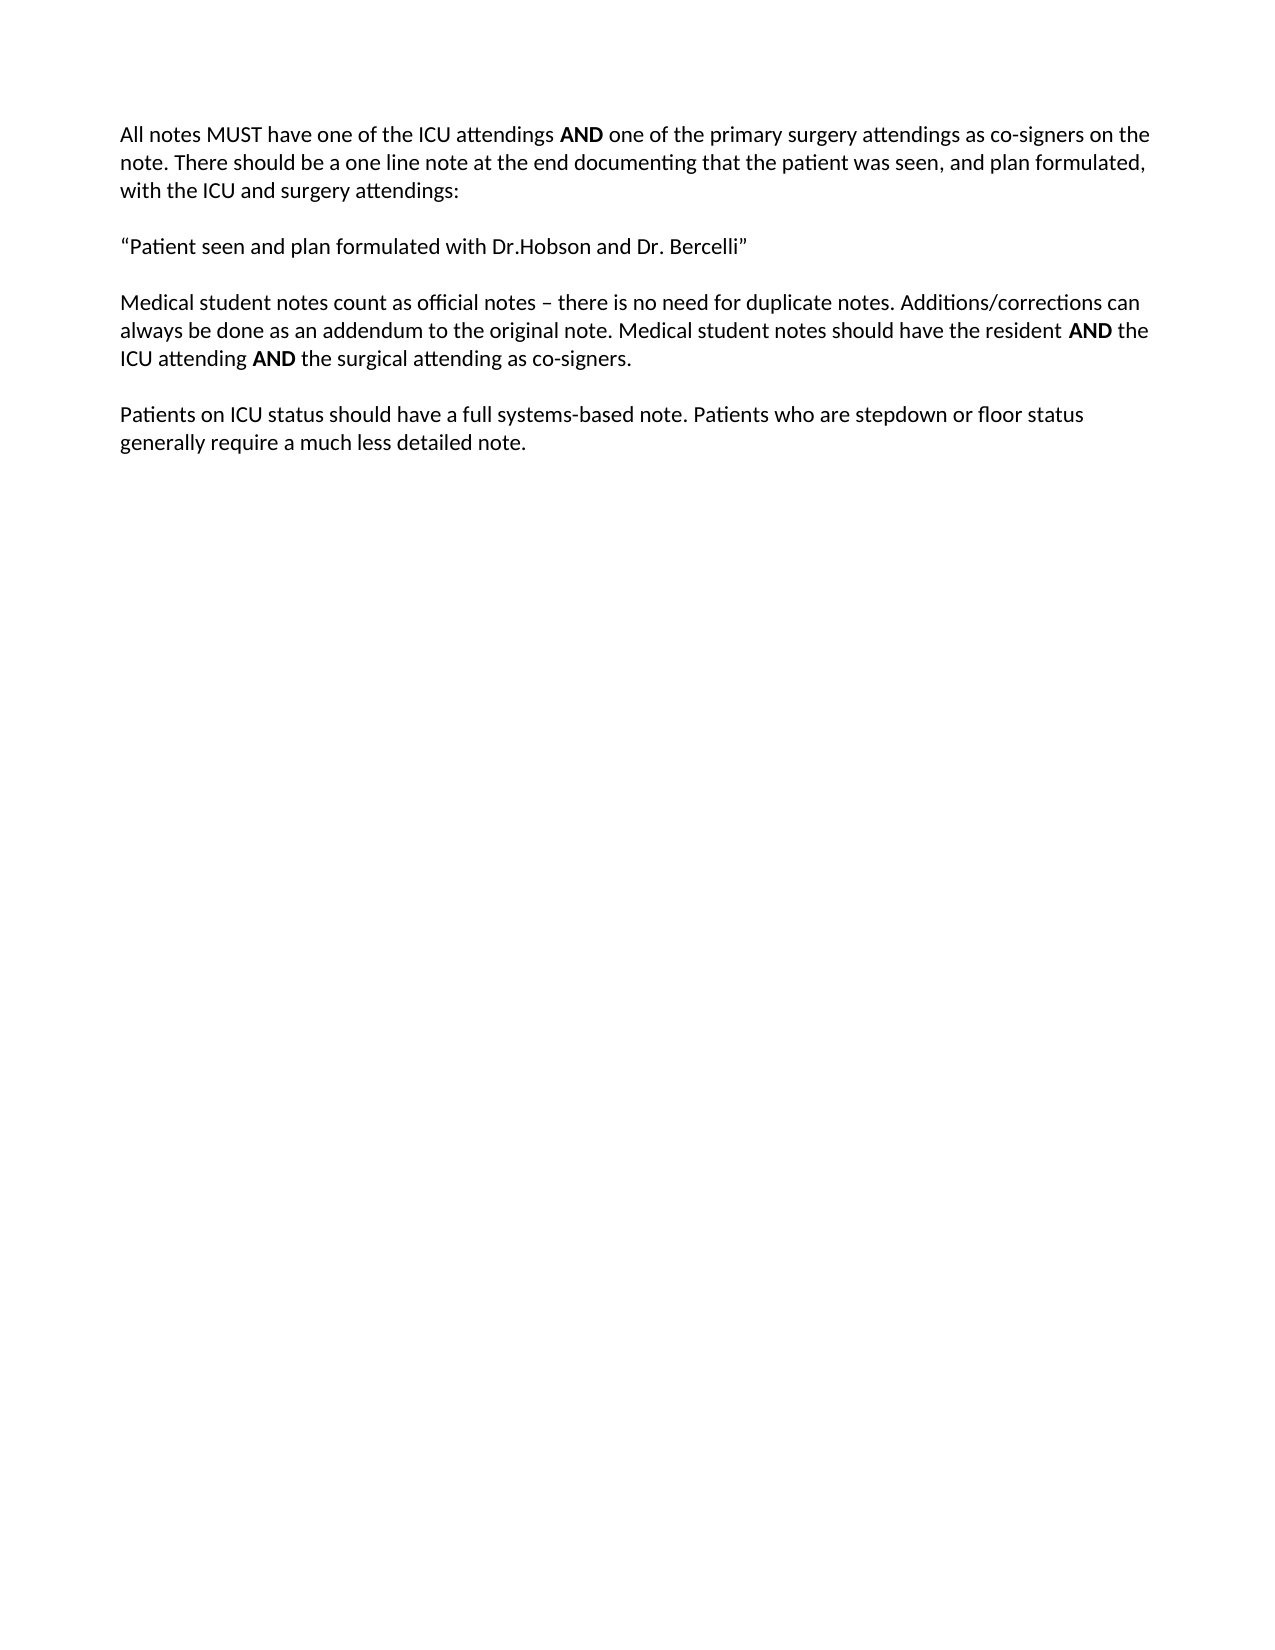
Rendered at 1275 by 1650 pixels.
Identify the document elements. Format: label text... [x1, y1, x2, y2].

text “Patient seen and plan formulated with Dr.Hobson and Dr. Bercelli” [120, 232, 1155, 260]
text Patients on ICU status should have a full systems-based note. Patients who are stepdown or floor status generally require a much less detailed note. [120, 400, 1155, 456]
text Medical student notes count as official notes – there is no need for duplicate notes. Additions/corrections can always be done as an addendum to the original note. Medical student notes should have the resident AND the ICU attending AND the surgical attending as co-signers. [120, 288, 1155, 372]
text All notes MUST have one of the ICU attendings AND one of the primary surgery attendings as co-signers on the note. There should be a one line note at the end documenting that the patient was seen, and plan formulated, with the ICU and surgery attendings: [120, 120, 1155, 204]
